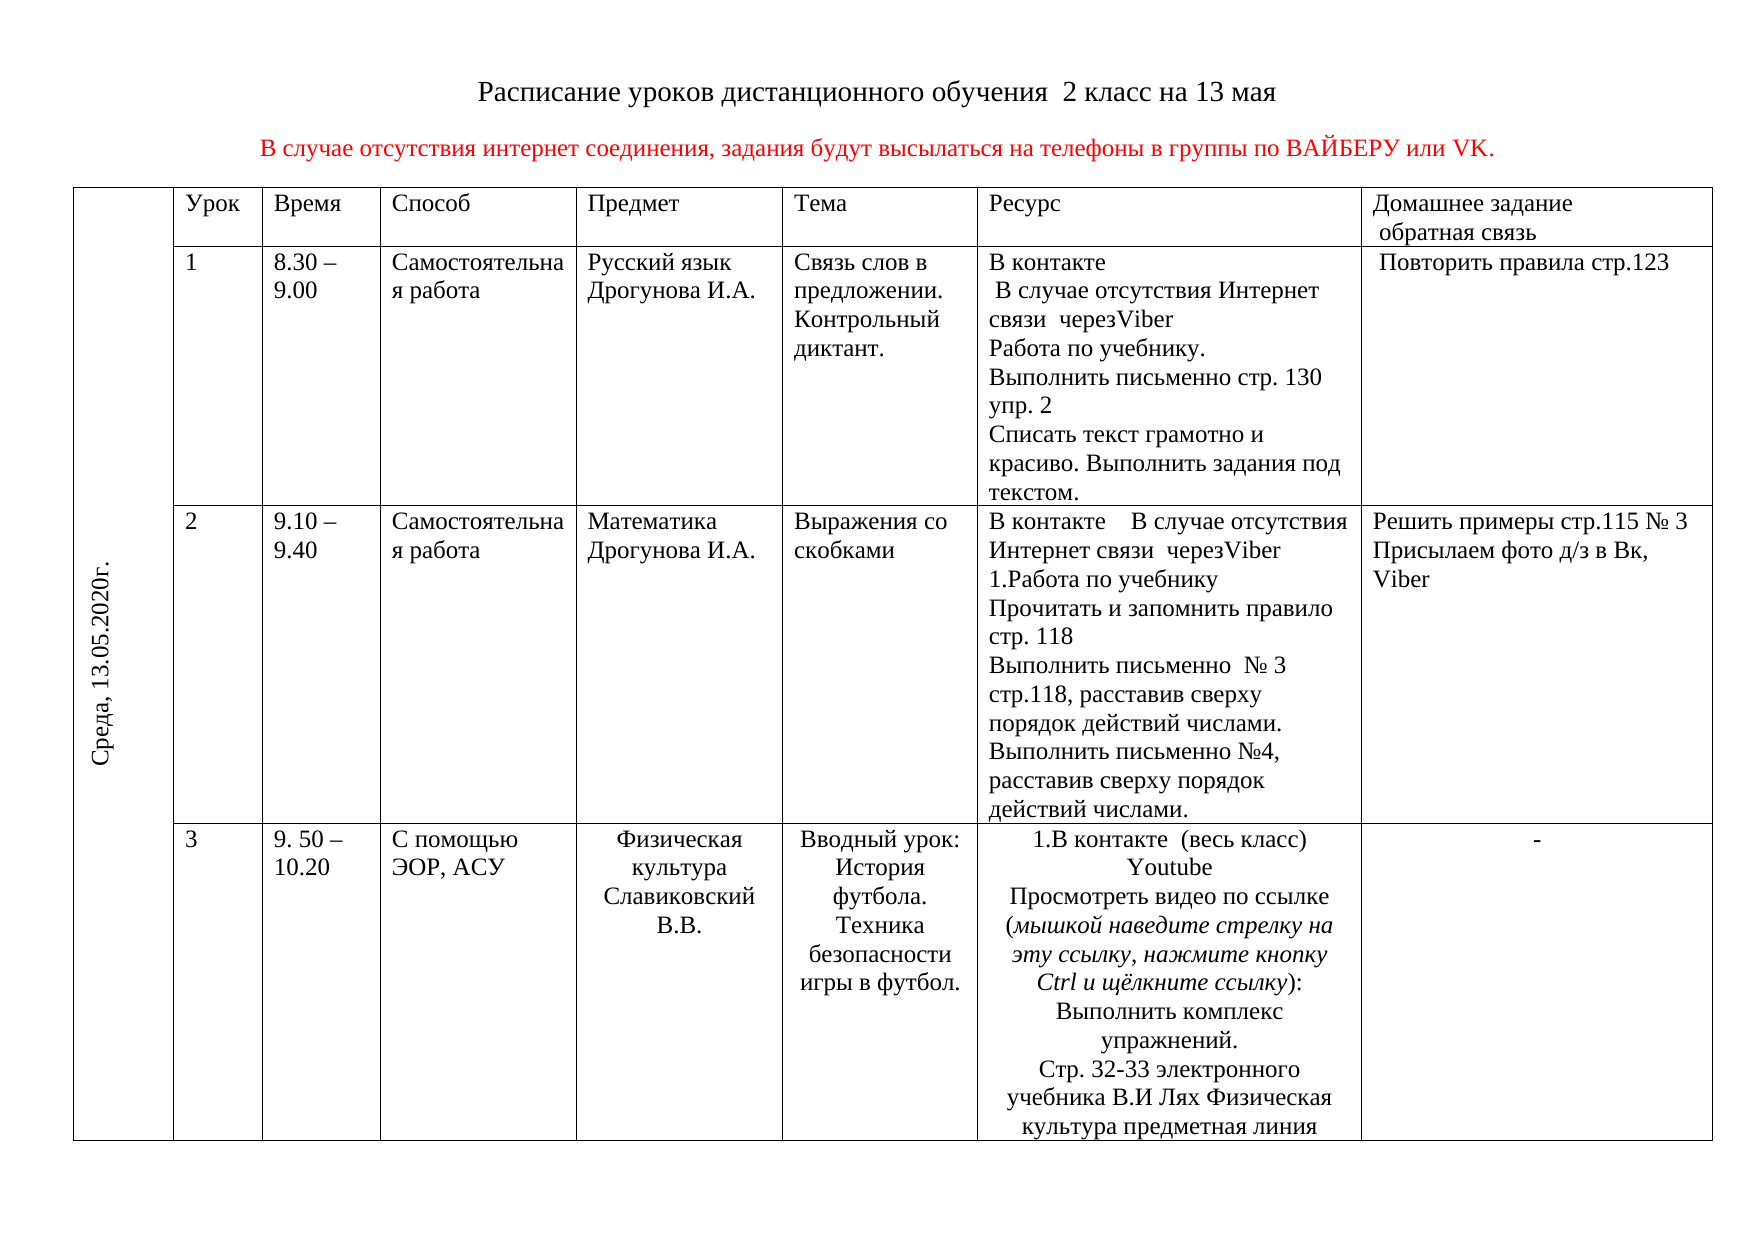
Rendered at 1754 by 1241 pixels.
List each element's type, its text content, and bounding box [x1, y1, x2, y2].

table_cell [577, 824, 782, 1140]
table_header Тема [783, 188, 977, 246]
table_header Время [263, 188, 380, 246]
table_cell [783, 824, 977, 1140]
table_cell 8.30 – 9.00 [263, 247, 380, 505]
table_cell 3 [174, 824, 262, 1140]
table_cell 2 [174, 506, 262, 823]
text Расписание уроков дистанционного обучения 2 класс на 13 мая [118, 74, 1636, 107]
table_cell С помощью ЭОР, АСУ [381, 824, 576, 1140]
table_cell - [1362, 824, 1712, 1140]
table_cell Связь слов в предложении. Контрольный диктант. [783, 247, 977, 505]
table_header Предмет [577, 188, 782, 246]
table_cell В контакте В случае отсутствия Интернет связи черезViber 1.Работа по учебнику Прочитать и запомнить правило стр. 118 Выполнить письменно № 3 стр.118, расставив сверху порядок действий числами. Выполнить письменно №4, расставив сверху порядок действий числами. [978, 506, 1361, 823]
table_cell Самостоятельная работа [381, 506, 576, 823]
table_cell Самостоятельная работа [381, 247, 576, 505]
table_cell В контакте В случае отсутствия Интернет связи черезViber Работа по учебнику. Выполнить письменно стр. 130 упр. 2 Списать текст грамотно и красиво. Выполнить задания под текстом. [978, 247, 1361, 505]
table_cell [978, 824, 1361, 1140]
table_cell Решить примеры стр.115 № 3 Присылаем фото д/з в Вк, Viber [1362, 506, 1712, 823]
table_cell 9.10 – 9.40 [263, 506, 380, 823]
table_header Ресурс [978, 188, 1361, 246]
table_cell Русский язык Дрогунова И.А. [577, 247, 782, 505]
table_header Способ [381, 188, 576, 246]
table_header Среда, 13.05.2020г. [74, 188, 173, 1140]
table_cell 1 [174, 247, 262, 505]
table_cell Математика Дрогунова И.А. [577, 506, 782, 823]
text В случае отсутствия интернет соединения, задания будут высылаться на телефоны в группы по ВАЙБЕРУ или VK. [118, 133, 1636, 162]
table_cell 9. 50 – 10.20 [263, 824, 380, 1140]
table_header Домашнее задание обратная связь [1362, 188, 1712, 246]
table_cell Повторить правила стр.123 [1362, 247, 1712, 505]
table_header Урок [174, 188, 262, 246]
table_cell Выражения со скобками [783, 506, 977, 823]
